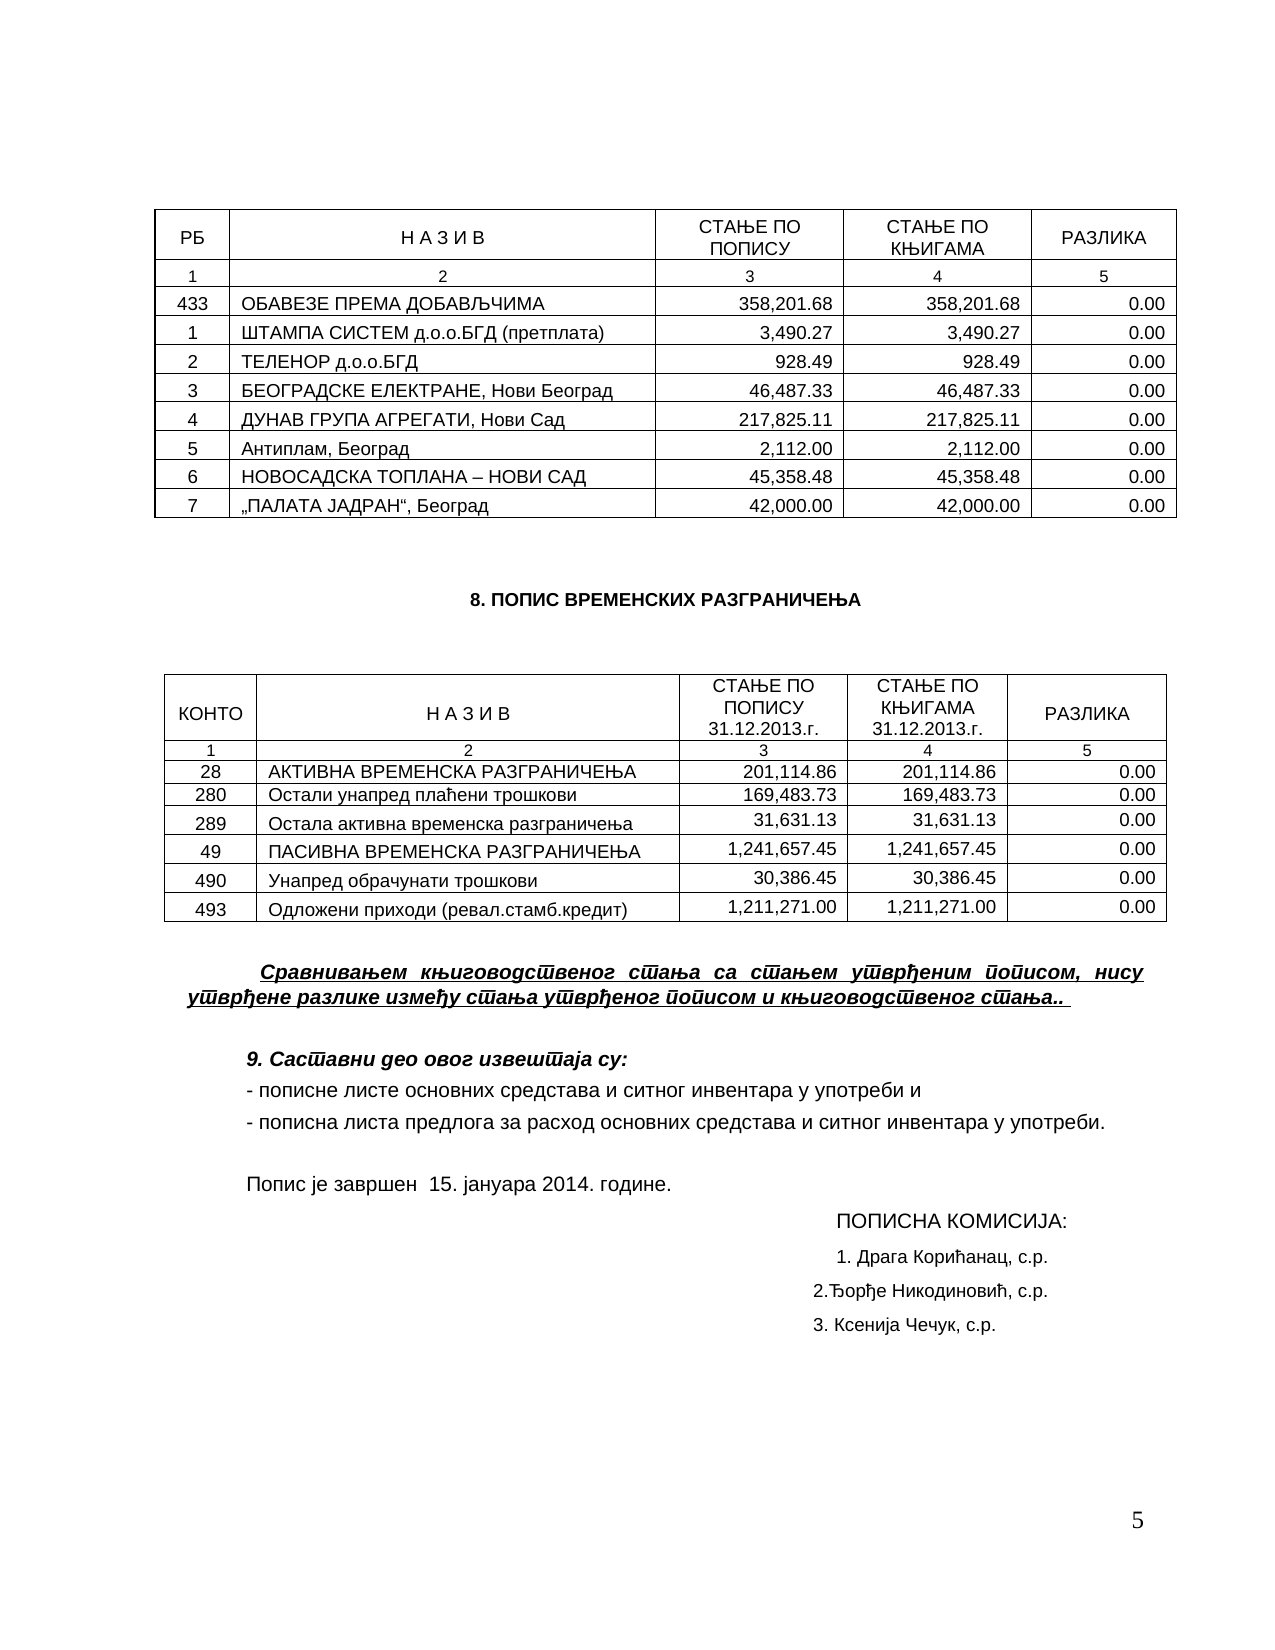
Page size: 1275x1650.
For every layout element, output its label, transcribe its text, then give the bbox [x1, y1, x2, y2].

table_cell 490 [165, 864, 256, 892]
table_header КОНТО [165, 675, 256, 740]
table_cell Антиплам, Београд [230, 431, 655, 459]
table_cell ТЕЛЕНОР д.о.о.БГД [230, 345, 655, 372]
table_cell 928.49 [844, 345, 1031, 372]
table_cell АКТИВНА ВРЕМЕНСКА РАЗГРАНИЧЕЊА [257, 761, 679, 782]
table_cell 358,201.68 [844, 287, 1031, 315]
table_cell Унапред обрачунати трошкови [257, 864, 679, 892]
text 8. ПОПИС ВРЕМЕНСКИХ РАЗГРАНИЧЕЊА [187, 586, 1144, 611]
table_cell 0.00 [1032, 431, 1176, 459]
table_header СТАЊЕ ПО ПОПИСУ [656, 210, 843, 259]
table_cell ШТАМПА СИСТЕМ д.о.о.БГД (претплата) [230, 316, 655, 343]
table_cell 0.00 [1008, 893, 1166, 921]
table_cell 3 [680, 741, 847, 760]
table_cell 433 [156, 287, 229, 315]
text - пописне листе основних средстава и ситног инвентара у употреби и [187, 1078, 1144, 1103]
table_cell НОВОСАДСКА ТОПЛАНА – НОВИ САД [230, 460, 655, 488]
table_cell 2,112.00 [844, 431, 1031, 459]
table_cell ДУНАВ ГРУПА АГРЕГАТИ, Нови Сад [230, 402, 655, 430]
table_cell 0.00 [1008, 864, 1166, 892]
table_cell 201,114.86 [680, 761, 847, 782]
table_cell 217,825.11 [844, 402, 1031, 430]
table_cell 0.00 [1032, 489, 1176, 517]
table_cell 4 [156, 402, 229, 430]
text - пописна листа предлога за расход основних средстава и ситног инвентара у употреби. [187, 1109, 1144, 1134]
table_cell 4 [844, 260, 1031, 286]
table_header Н А З И В [230, 210, 655, 259]
table_cell 3,490.27 [656, 316, 843, 343]
table_cell 493 [165, 893, 256, 921]
table_cell 5 [1008, 741, 1166, 760]
table_cell 2 [230, 260, 655, 286]
table_cell 30,386.45 [848, 864, 1007, 892]
table_cell 1,211,271.00 [848, 893, 1007, 921]
table_cell 7 [156, 489, 229, 517]
table_cell 42,000.00 [656, 489, 843, 517]
text 9. Саставни део овог извештаја су: [187, 1047, 1144, 1072]
table_cell 3,490.27 [844, 316, 1031, 343]
table_cell 0.00 [1032, 316, 1176, 343]
table_header РБ [156, 210, 229, 259]
table_header СТАЊЕ ПО КЊИГАМА 31.12.2013.г. [848, 675, 1007, 740]
table_header Н А З И В [257, 675, 679, 740]
table_cell 2,112.00 [656, 431, 843, 459]
table_cell 3 [156, 374, 229, 401]
table_cell ОБАВЕЗЕ ПРЕМА ДОБАВЉЧИМА [230, 287, 655, 315]
table_cell 2 [257, 741, 679, 760]
text ПОПИСНА КОМИСИЈА: [187, 1209, 1144, 1233]
table_cell 3 [656, 260, 843, 286]
table_cell Остали унапред плаћени трошкови [257, 784, 679, 805]
table_cell 1,241,657.45 [848, 835, 1007, 863]
table_cell 42,000.00 [844, 489, 1031, 517]
table_cell 0.00 [1032, 460, 1176, 488]
text Сравнивањем књиговодственог стања са стањем утврђеним пописом, нису утврђене разлике између стања утврђеног пописом и књиговодственог стања.. [187, 959, 1144, 1009]
table_cell 0.00 [1008, 784, 1166, 805]
table_cell 217,825.11 [656, 402, 843, 430]
text 3. Ксенија Чечук, с.р. [187, 1314, 1144, 1335]
table_cell 1 [165, 741, 256, 760]
table_cell 201,114.86 [848, 761, 1007, 782]
table_cell 928.49 [656, 345, 843, 372]
table_cell 2 [156, 345, 229, 372]
table_cell Остала активна временска разграничења [257, 806, 679, 834]
table_cell 1,211,271.00 [680, 893, 847, 921]
table_header СТАЊЕ ПО КЊИГАМА [844, 210, 1031, 259]
table_cell 0.00 [1008, 806, 1166, 834]
table_cell ПАСИВНА ВРЕМЕНСКА РАЗГРАНИЧЕЊА [257, 835, 679, 863]
table_cell 5 [1032, 260, 1176, 286]
table_cell 6 [156, 460, 229, 488]
table_cell 5 [156, 431, 229, 459]
table_cell 45,358.48 [844, 460, 1031, 488]
table_cell 31,631.13 [680, 806, 847, 834]
table_cell 31,631.13 [848, 806, 1007, 834]
table_cell 0.00 [1008, 761, 1166, 782]
table_cell Одложени приходи (ревал.стамб.кредит) [257, 893, 679, 921]
text Попис је завршен 15. јануара 2014. године. [187, 1172, 1144, 1197]
table_cell БЕОГРАДСКЕ ЕЛЕКТРАНЕ, Нови Београд [230, 374, 655, 401]
text 2.Ђорђе Никодиновић, с.р. [187, 1279, 1144, 1301]
table_cell 1,241,657.45 [680, 835, 847, 863]
table_header РАЗЛИКА [1008, 675, 1166, 740]
text 1. Драга Корићанац, с.р. [187, 1246, 1144, 1267]
table_cell 358,201.68 [656, 287, 843, 315]
table_cell 0.00 [1032, 374, 1176, 401]
table_cell 45,358.48 [656, 460, 843, 488]
table_cell 4 [848, 741, 1007, 760]
table_cell 280 [165, 784, 256, 805]
table_cell 289 [165, 806, 256, 834]
table_cell 0.00 [1032, 402, 1176, 430]
table_cell 0.00 [1008, 835, 1166, 863]
table_cell 46,487.33 [844, 374, 1031, 401]
table_cell 169,483.73 [680, 784, 847, 805]
table_cell 46,487.33 [656, 374, 843, 401]
table_cell 28 [165, 761, 256, 782]
table_cell 1 [156, 260, 229, 286]
table_cell „ПАЛАТА ЈАДРАН“, Београд [230, 489, 655, 517]
table_header РАЗЛИКА [1032, 210, 1176, 259]
table_cell 0.00 [1032, 287, 1176, 315]
table_cell 30,386.45 [680, 864, 847, 892]
table_cell 0.00 [1032, 345, 1176, 372]
table_cell 49 [165, 835, 256, 863]
table_header СТАЊЕ ПО ПОПИСУ 31.12.2013.г. [680, 675, 847, 740]
table_cell 169,483.73 [848, 784, 1007, 805]
table_cell 1 [156, 316, 229, 343]
